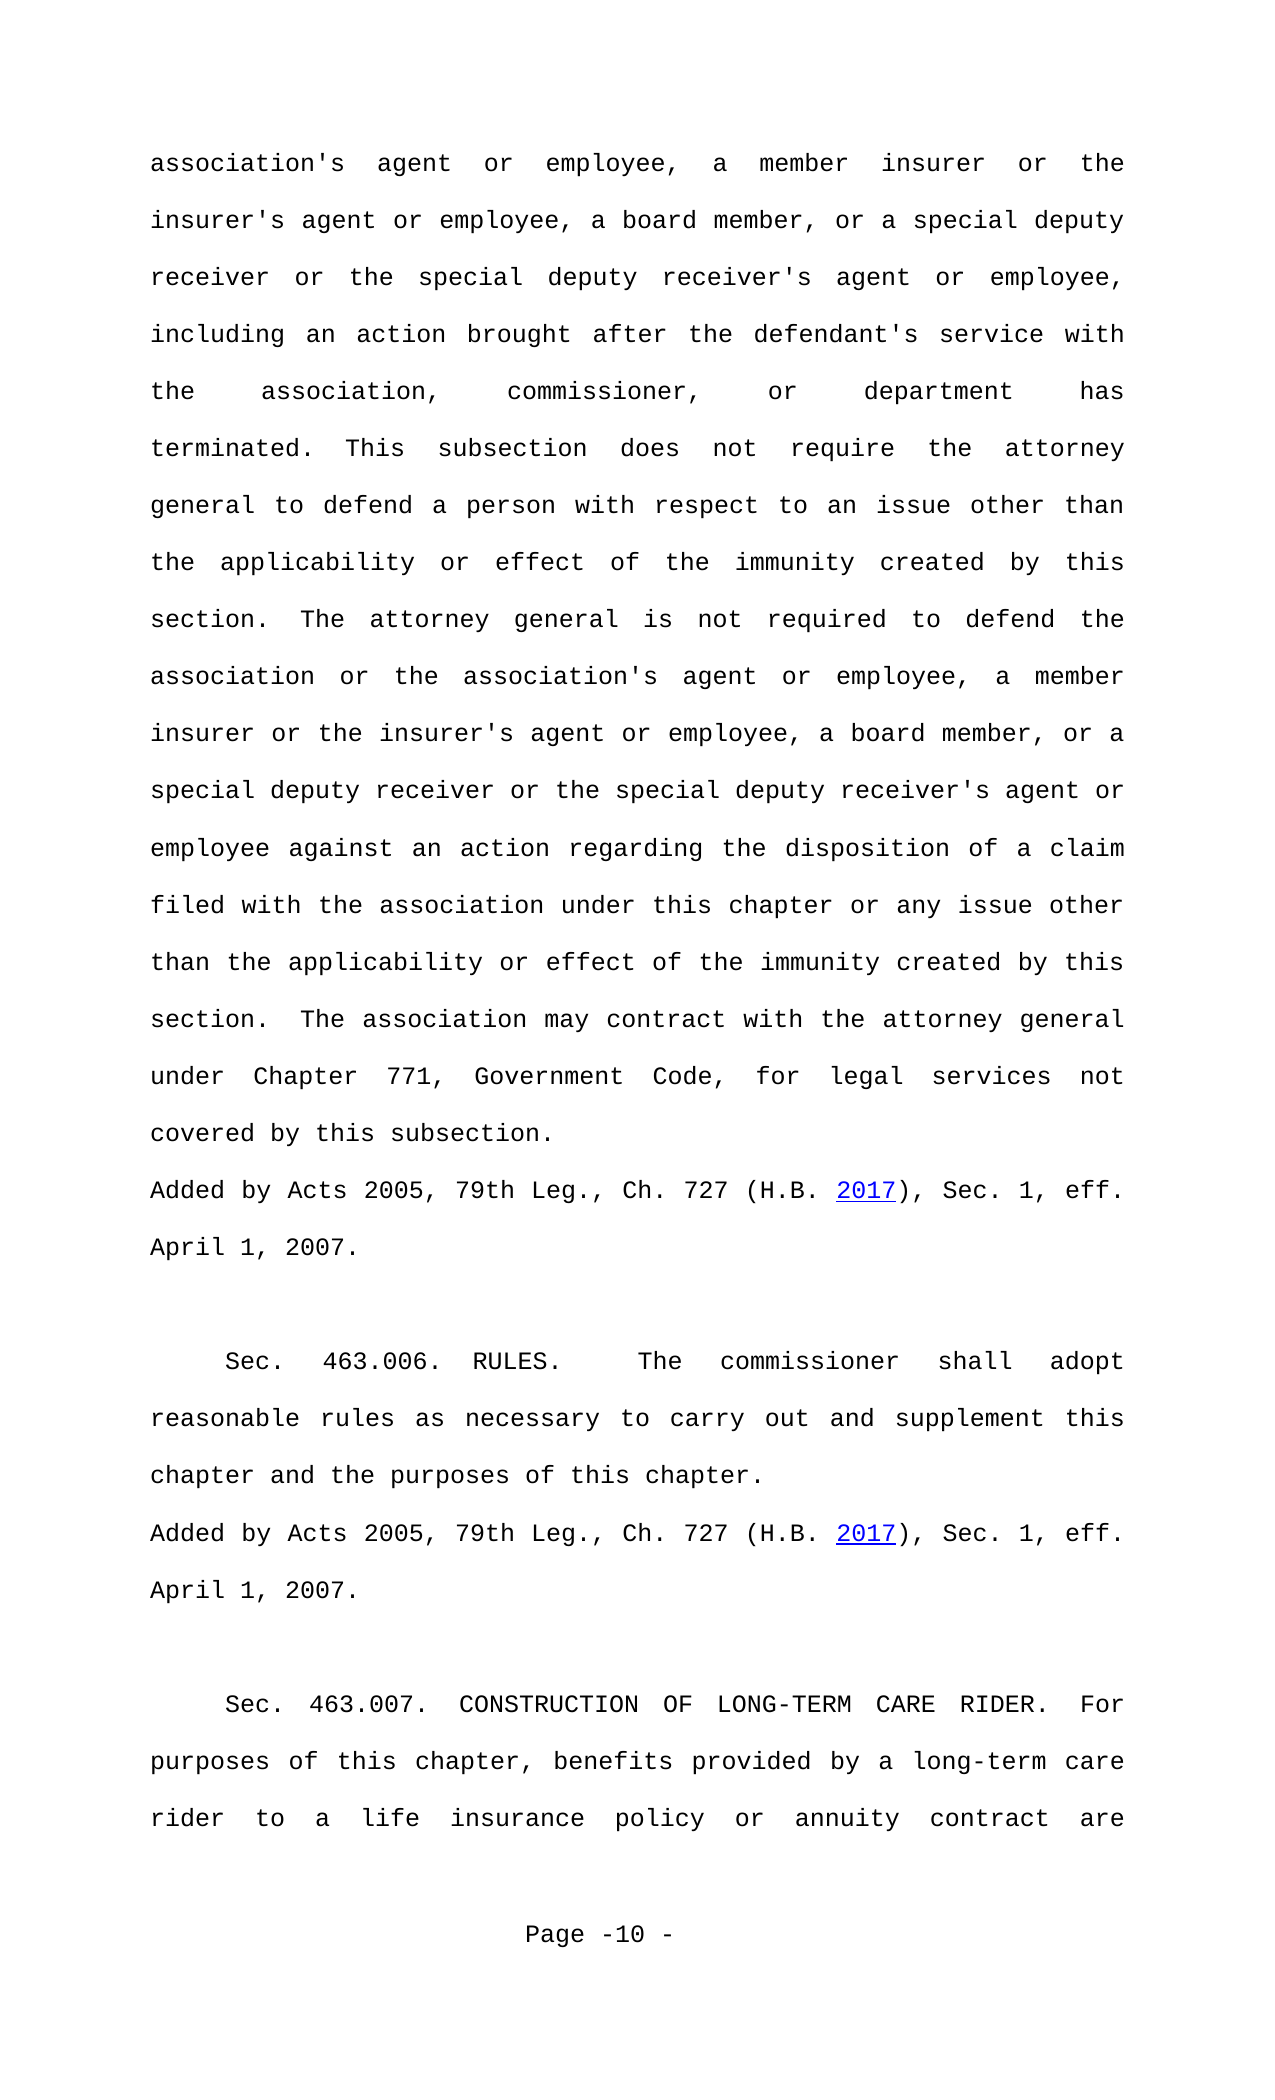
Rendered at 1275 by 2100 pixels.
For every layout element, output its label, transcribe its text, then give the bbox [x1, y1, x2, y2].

text Added by Acts 2005, 79th Leg., Ch. 727 (H.B. 2017), Sec. 1, eff. April 1, 2007. [150, 1177, 1125, 1263]
text Added by Acts 2005, 79th Leg., Ch. 727 (H.B. 2017), Sec. 1, eff. April 1, 2007. [150, 1520, 1125, 1606]
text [150, 150, 1125, 1149]
text Sec. 463.006. RULES. The commissioner shall adopt reasonable rules as necessary to carry out and supplement this chapter and the purposes of this chapter. [150, 1349, 1125, 1491]
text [150, 1691, 1125, 1834]
